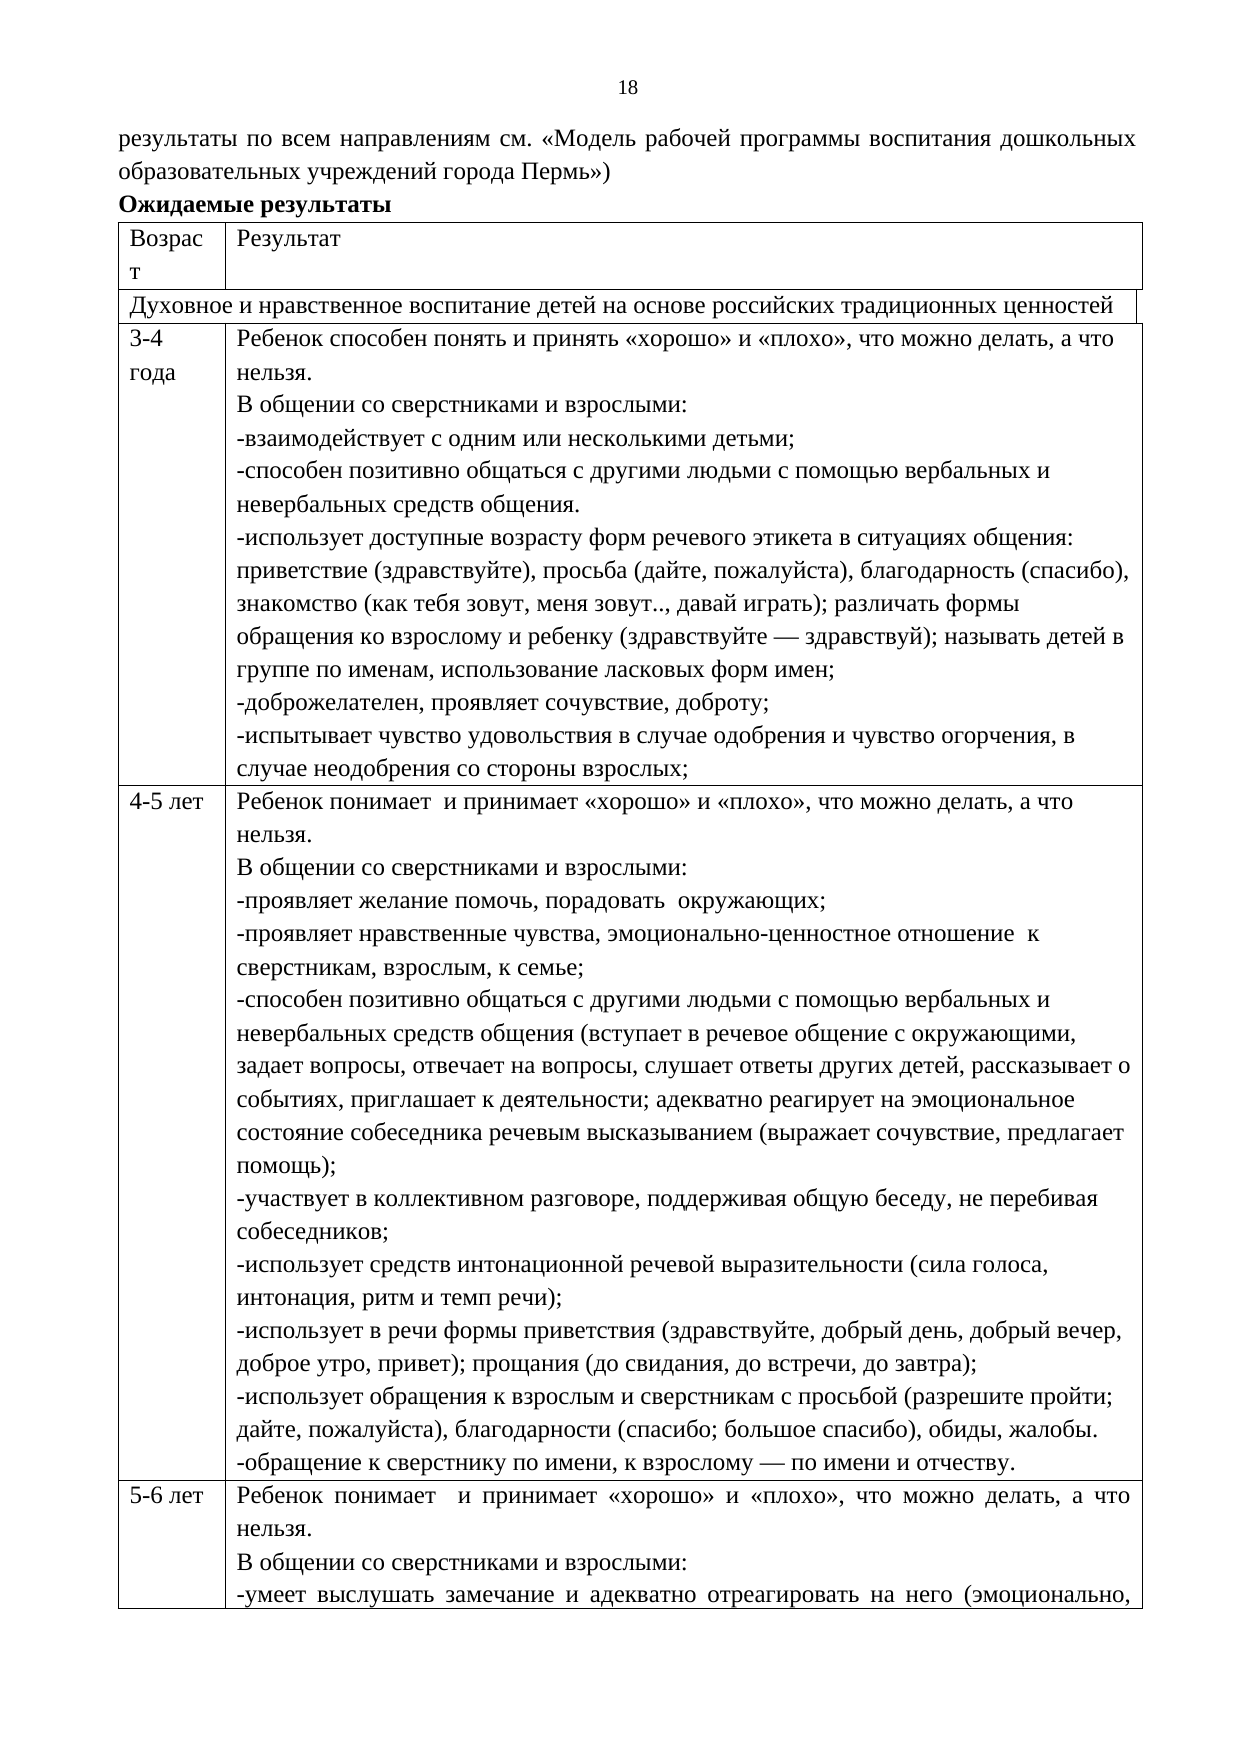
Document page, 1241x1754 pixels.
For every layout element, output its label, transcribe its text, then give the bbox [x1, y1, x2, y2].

table_cell Ребенок способен понять и принять «хорошо» и «плохо», что можно делать, а что нельзя. В общении со сверстниками и взрослыми: -взаимодействует с одним или несколькими детьми; -способен позитивно общаться с другими людьми с помощью вербальных и невербальных средств общения. -использует доступные возрасту форм речевого этикета в ситуациях общения: приветствие (здравствуйте), просьба (дайте, пожалуйста), благодарность (спасибо), знакомство (как тебя зовут, меня зовут.., давай играть); различать формы обращения ко взрослому и ребенку (здравствуйте — здравствуй); называть детей в группе по именам, использование ласковых форм имен; -доброжелателен, проявляет сочувствие, доброту; -испытывает чувство удовольствия в случае одобрения и чувство огорчения, в случае неодобрения со стороны взрослых; [226, 324, 1142, 785]
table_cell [226, 1481, 1142, 1608]
table_cell 3-4 года [119, 324, 225, 785]
table_cell 5-6 лет [119, 1481, 225, 1608]
table_cell 4-5 лет [119, 786, 225, 1479]
table_cell Ребенок понимает и принимает «хорошо» и «плохо», что можно делать, а что нельзя. В общении со сверстниками и взрослыми: -проявляет желание помочь, порадовать окружающих; -проявляет нравственные чувства, эмоционально-ценностное отношение к сверстникам, взрослым, к семье; -способен позитивно общаться с другими людьми с помощью вербальных и невербальных средств общения (вступает в речевое общение с окружающими, задает вопросы, отвечает на вопросы, слушает ответы других детей, рассказывает о событиях, приглашает к деятельности; адекватно реагирует на эмоциональное состояние собеседника речевым высказыванием (выражает сочувствие, предлагает помощь); -участвует в коллективном разговоре, поддерживая общую беседу, не перебивая собеседников; -использует средств интонационной речевой выразительности (сила голоса, интонация, ритм и темп речи); -использует в речи формы приветствия (здравствуйте, добрый день, добрый вечер, доброе утро, привет); прощания (до свидания, до встречи, до завтра); -использует обращения к взрослым и сверстникам с просьбой (разрешите пройти; дайте, пожалуйста), благодарности (спасибо; большое спасибо), обиды, жалобы. -обращение к сверстнику по имени, к взрослому — по имени и отчеству. [226, 786, 1142, 1479]
table_cell Духовное и нравственное воспитание детей на основе российских традиционных ценностей [119, 290, 1136, 322]
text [118, 123, 1137, 185]
text Ожидаемые результаты [118, 189, 1137, 218]
table_header Результат [226, 223, 1142, 289]
table_header Возраст [119, 223, 225, 289]
